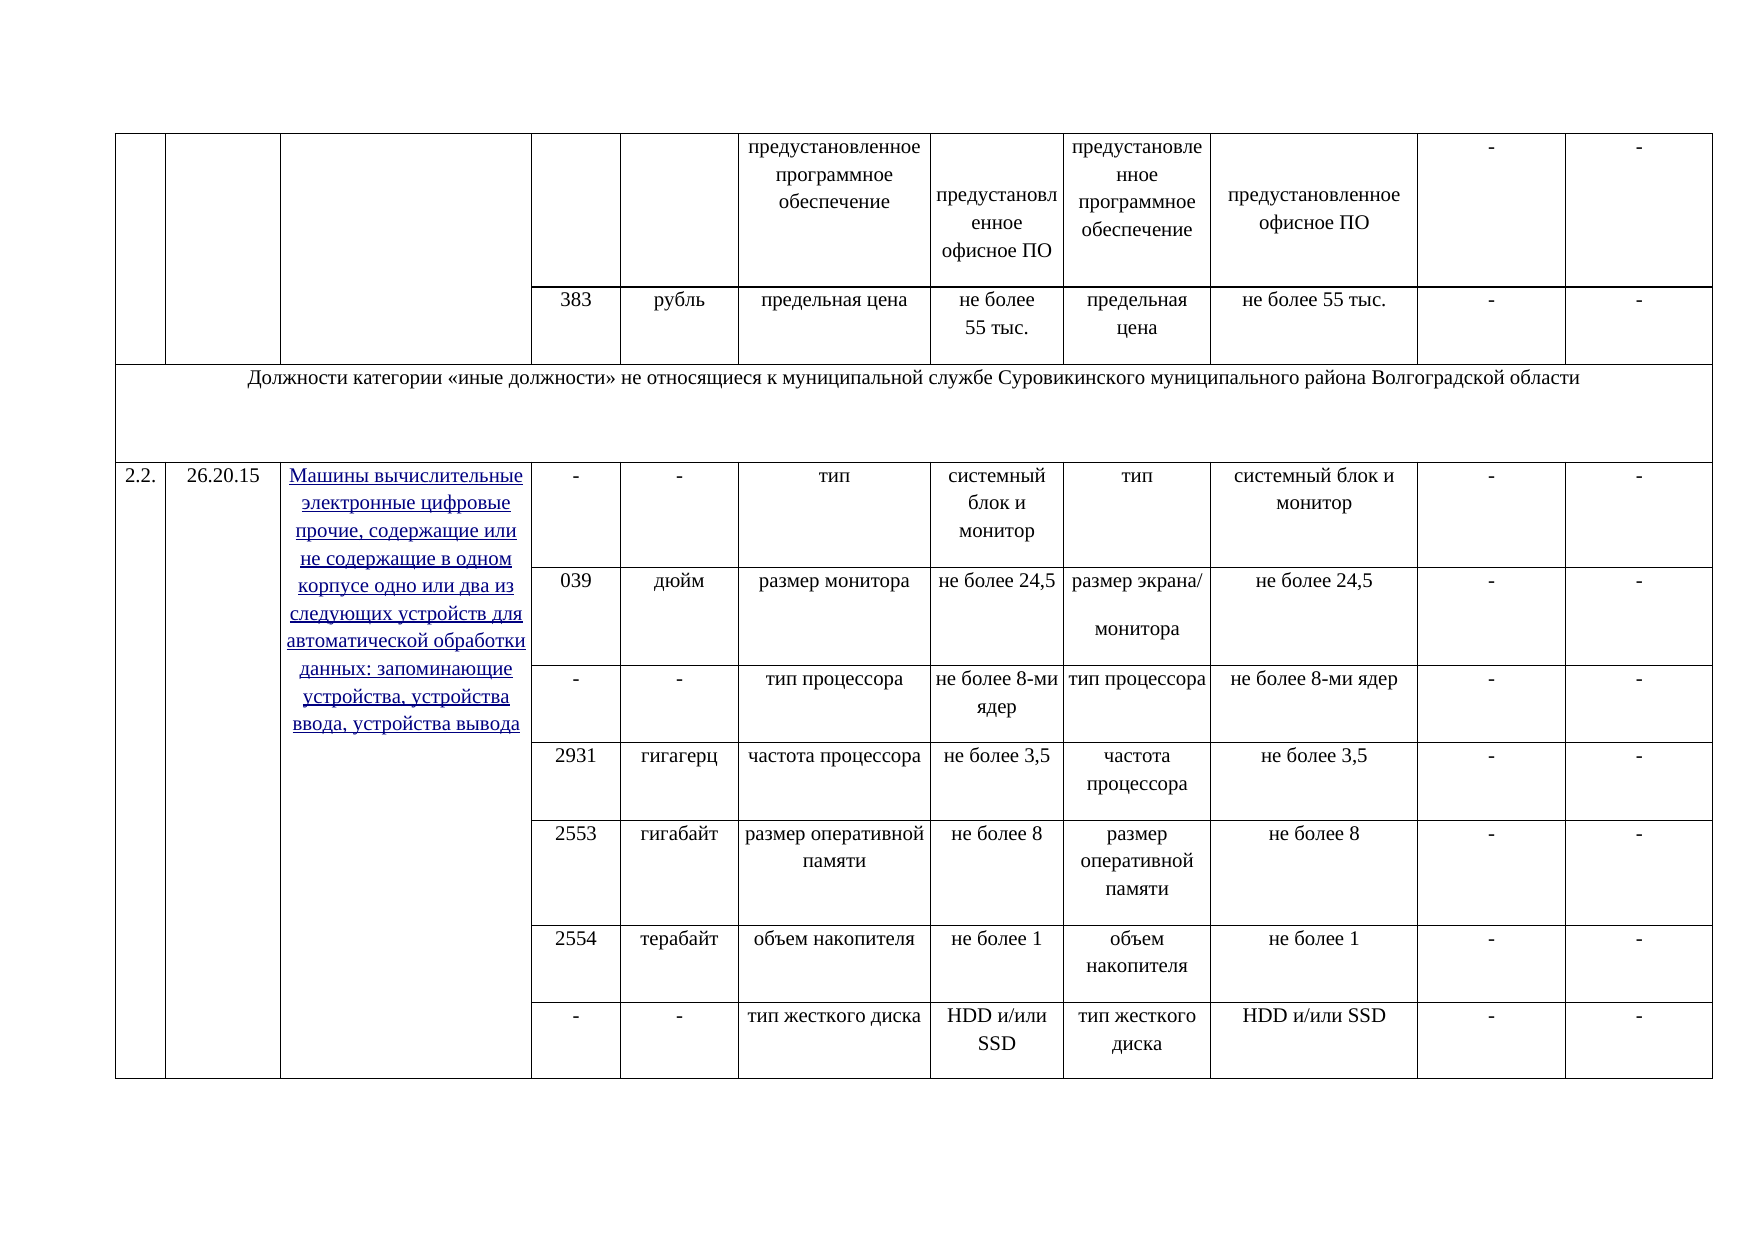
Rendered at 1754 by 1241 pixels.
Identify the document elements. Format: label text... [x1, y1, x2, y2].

table_cell предустановленное программное обеспечение [739, 134, 930, 286]
table_cell - [1418, 666, 1565, 742]
table_cell 039 [532, 568, 620, 665]
table_cell размер монитора [739, 568, 930, 665]
table_cell [621, 134, 738, 286]
table_cell частота процессора [1064, 743, 1210, 820]
table_cell - [1566, 821, 1712, 925]
table_cell не более 8-ми ядер [1211, 666, 1417, 742]
table_cell не более 3,5 [931, 743, 1063, 820]
table_cell тип жесткого диска [739, 1003, 930, 1078]
table_cell - [1418, 568, 1565, 665]
table_cell объем накопителя [1064, 926, 1210, 1002]
table_cell Должности категории «иные должности» не относящиеся к муниципальной службе Суровикинского муниципального района Волгоградской области [116, 365, 1712, 462]
table_cell не более 1 [1211, 926, 1417, 1002]
table_cell не более 24,5 [931, 568, 1063, 665]
table_cell тип жесткого диска [1064, 1003, 1210, 1078]
table_cell предустановленное программное обеспечение [1064, 134, 1210, 286]
table_cell тип процессора [739, 666, 930, 742]
table_cell гигабайт [621, 821, 738, 925]
table_cell - [1566, 463, 1712, 567]
table_cell - [1418, 463, 1565, 567]
table_cell - [1566, 926, 1712, 1002]
table_cell не более 55 тыс. [931, 288, 1063, 364]
table_cell - [532, 666, 620, 742]
table_cell системный блок и монитор [1211, 463, 1417, 567]
table_cell 2554 [532, 926, 620, 1002]
table_cell - [1566, 568, 1712, 665]
table_cell - [621, 1003, 738, 1078]
table_cell - [1418, 926, 1565, 1002]
table_cell предельная цена [1064, 288, 1210, 364]
table_cell - [1566, 1003, 1712, 1078]
table_cell - [532, 1003, 620, 1078]
table_cell размер оперативной памяти [739, 821, 930, 925]
table_cell не более 8 [931, 821, 1063, 925]
table_cell Машины вычислительные электронные цифровые прочие, содержащие или не содержащие в одном корпусе одно или два из следующих устройств для автоматической обработки данных: запоминающие устройства, устройства ввода, устройства вывода [281, 463, 531, 1078]
table_cell - [532, 463, 620, 567]
table_cell рубль [621, 288, 738, 364]
table_cell 2.2. [116, 463, 165, 1078]
table_cell не более 1 [931, 926, 1063, 1002]
table_cell размер экрана/ монитора [1064, 568, 1210, 665]
table_cell 2553 [532, 821, 620, 925]
table_cell дюйм [621, 568, 738, 665]
table_cell не более 3,5 [1211, 743, 1417, 820]
table_cell 2931 [532, 743, 620, 820]
table_cell гигагерц [621, 743, 738, 820]
table_cell - [1418, 821, 1565, 925]
table_cell предустановленное офисное ПО [931, 134, 1063, 286]
table_cell терабайт [621, 926, 738, 1002]
table_cell размер оперативной памяти [1064, 821, 1210, 925]
table_cell 383 [532, 288, 620, 364]
table_cell - [621, 666, 738, 742]
table_cell предустановленное офисное ПО [1211, 134, 1417, 286]
table_cell - [1566, 288, 1712, 364]
table_cell - [1418, 1003, 1565, 1078]
table_cell - [1566, 666, 1712, 742]
table_cell 26.20.15 [166, 463, 280, 1078]
table_cell - [1566, 743, 1712, 820]
table_cell - [1418, 743, 1565, 820]
table_cell - [1418, 288, 1565, 364]
table_cell тип процессора [1064, 666, 1210, 742]
table_cell [532, 134, 620, 286]
table_cell HDD и/или SSD [931, 1003, 1063, 1078]
table_cell не более 8-ми ядер [931, 666, 1063, 742]
table_cell HDD и/или SSD [1211, 1003, 1417, 1078]
table_cell - [621, 463, 738, 567]
table_cell не более 24,5 [1211, 568, 1417, 665]
table_cell тип [739, 463, 930, 567]
table_cell не более 8 [1211, 821, 1417, 925]
table_cell системный блок и монитор [931, 463, 1063, 567]
table_cell - [1566, 134, 1712, 286]
table_cell тип [1064, 463, 1210, 567]
table_cell - [1418, 134, 1565, 286]
table_cell предельная цена [739, 288, 930, 364]
table_cell объем накопителя [739, 926, 930, 1002]
table_cell не более 55 тыс. [1211, 288, 1417, 364]
table_cell частота процессора [739, 743, 930, 820]
